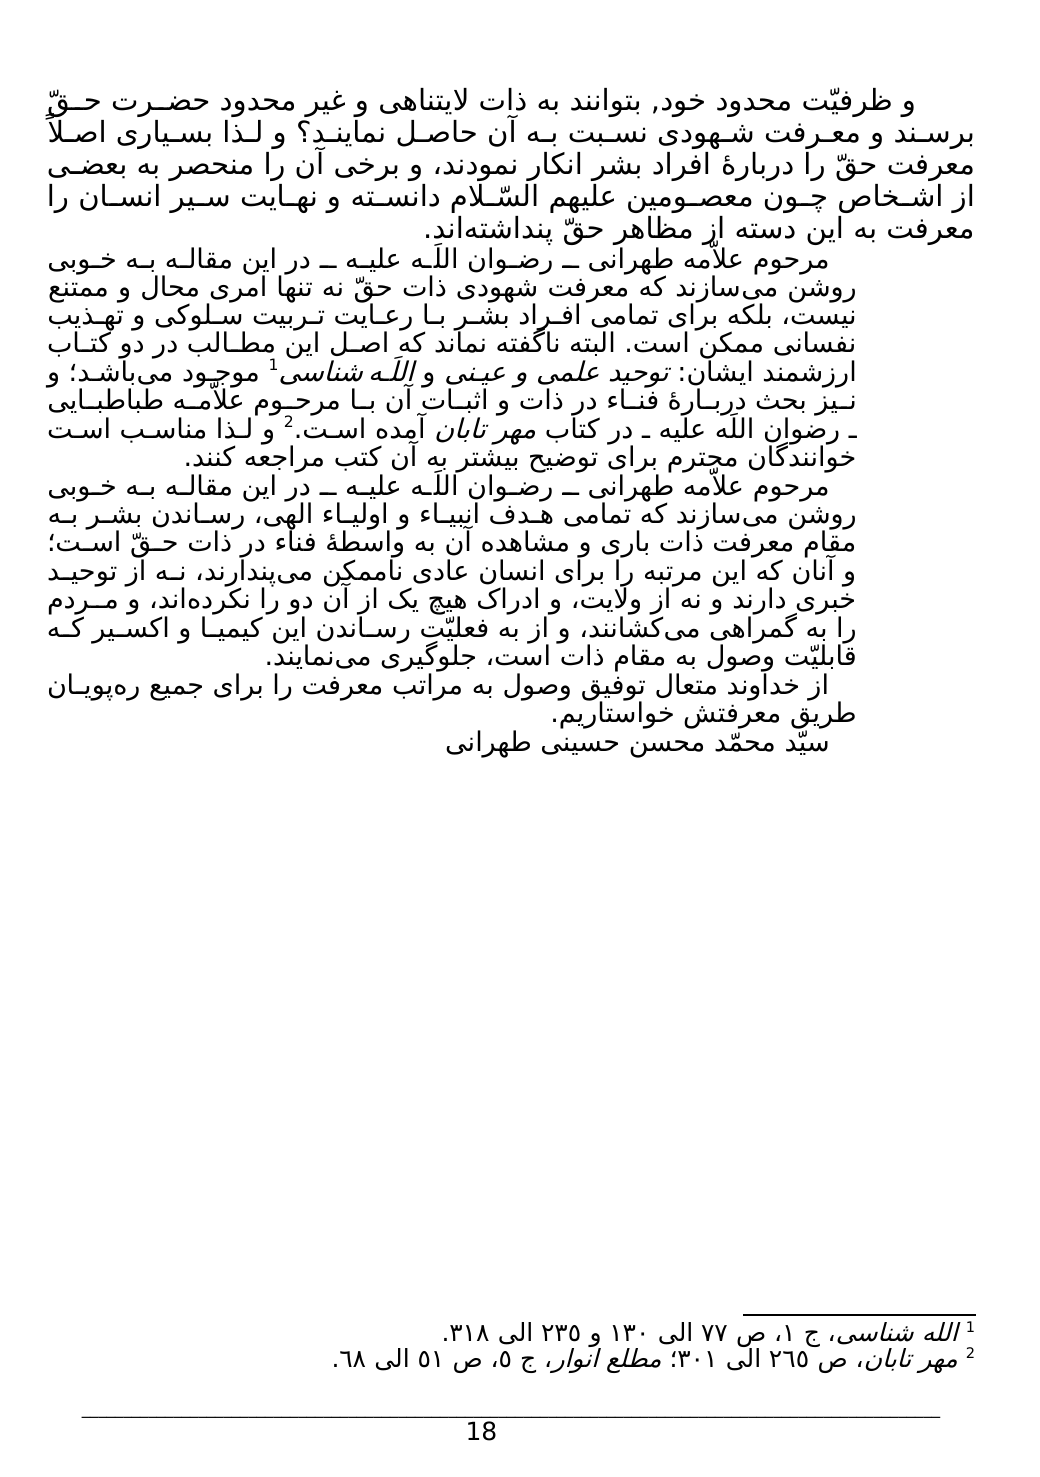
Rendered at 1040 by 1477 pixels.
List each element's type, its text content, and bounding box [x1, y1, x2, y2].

text و ظرفیّت محدود خود, بتوانند به ذات لا‌یتناهی و غیر محدود حضرت حقّ برسند و معرفت شهودی نسبت به آن حاصل نمایند؟ و لذا بسیاری اصلاً معرفت حقّ را دربارۀ افراد بشر انکار نمودند، و برخی آن را منحصر به بعضی از اشخاص چون معصومین علیهم السّلام دانسته‌ و نهایت سیر انسان را معرفت به این دسته از مظاهر حقّ پنداشته‌اند. [47, 84, 975, 246]
text مرحوم علاّمه طهرانی ـ رضوان اللَه علیه ـ در این مقاله به خوبی روشن می‌سازند که تمامی هدف انبیاء و اولیاء الهی، رساندن بشر به مقام معرفت ذات باری و مشاهده آن به واسطۀ فناء در ذات حقّ است؛ و آنان که این مرتبه را برای انسان عادی ناممکن می‌پندارند، نه از توحید خبری دارند و نه از ولایت، و ادراک هیچ یک از آن دو را نکرده‌اند، و مردم را به گمراهی می‌کشانند، و از به فعلیّت رساندن این کیمیا و اکسیر که قابلیّت وصول به مقام ذات است، جلوگیری می‌نمایند. [47, 473, 857, 672]
text مرحوم علاّمه طهرانی ـ رضوان اللَه علیه ـ در این مقاله به خوبی روشن می‌سازند که معرفت شهودی ذات حقّ نه تنها امری محال و ممتنع نیست، بلکه برای تمامی افراد بشر با رعایت تربیت سلوکی و تهذیب نفسانی ممکن است. البته ناگفته نماند که اصل این مطالب در دو کتاب ارزشمند ایشان: توحید علمی و عینی و اللَه شناسی موجود می‌باشد؛ و نیز بحث دربارۀ فناء در ذات و اثبات آن با مرحوم علاّمه طباطبایی ـ رضوان اللَه علیه ـ در کتاب مهر تابان آمده است. و لذا مناسب است خوانندگان محترم برای توضیح بیشتر به آن کتب مراجعه کنند. [47, 246, 857, 473]
text از خداوند متعال توفیق وصول به مراتب معرفت را برای جمیع ره‌پویان طریق معرفتش خواستاریم. [47, 672, 857, 729]
text سیّد محمّد محسن حسینی طهرانی [47, 729, 857, 757]
